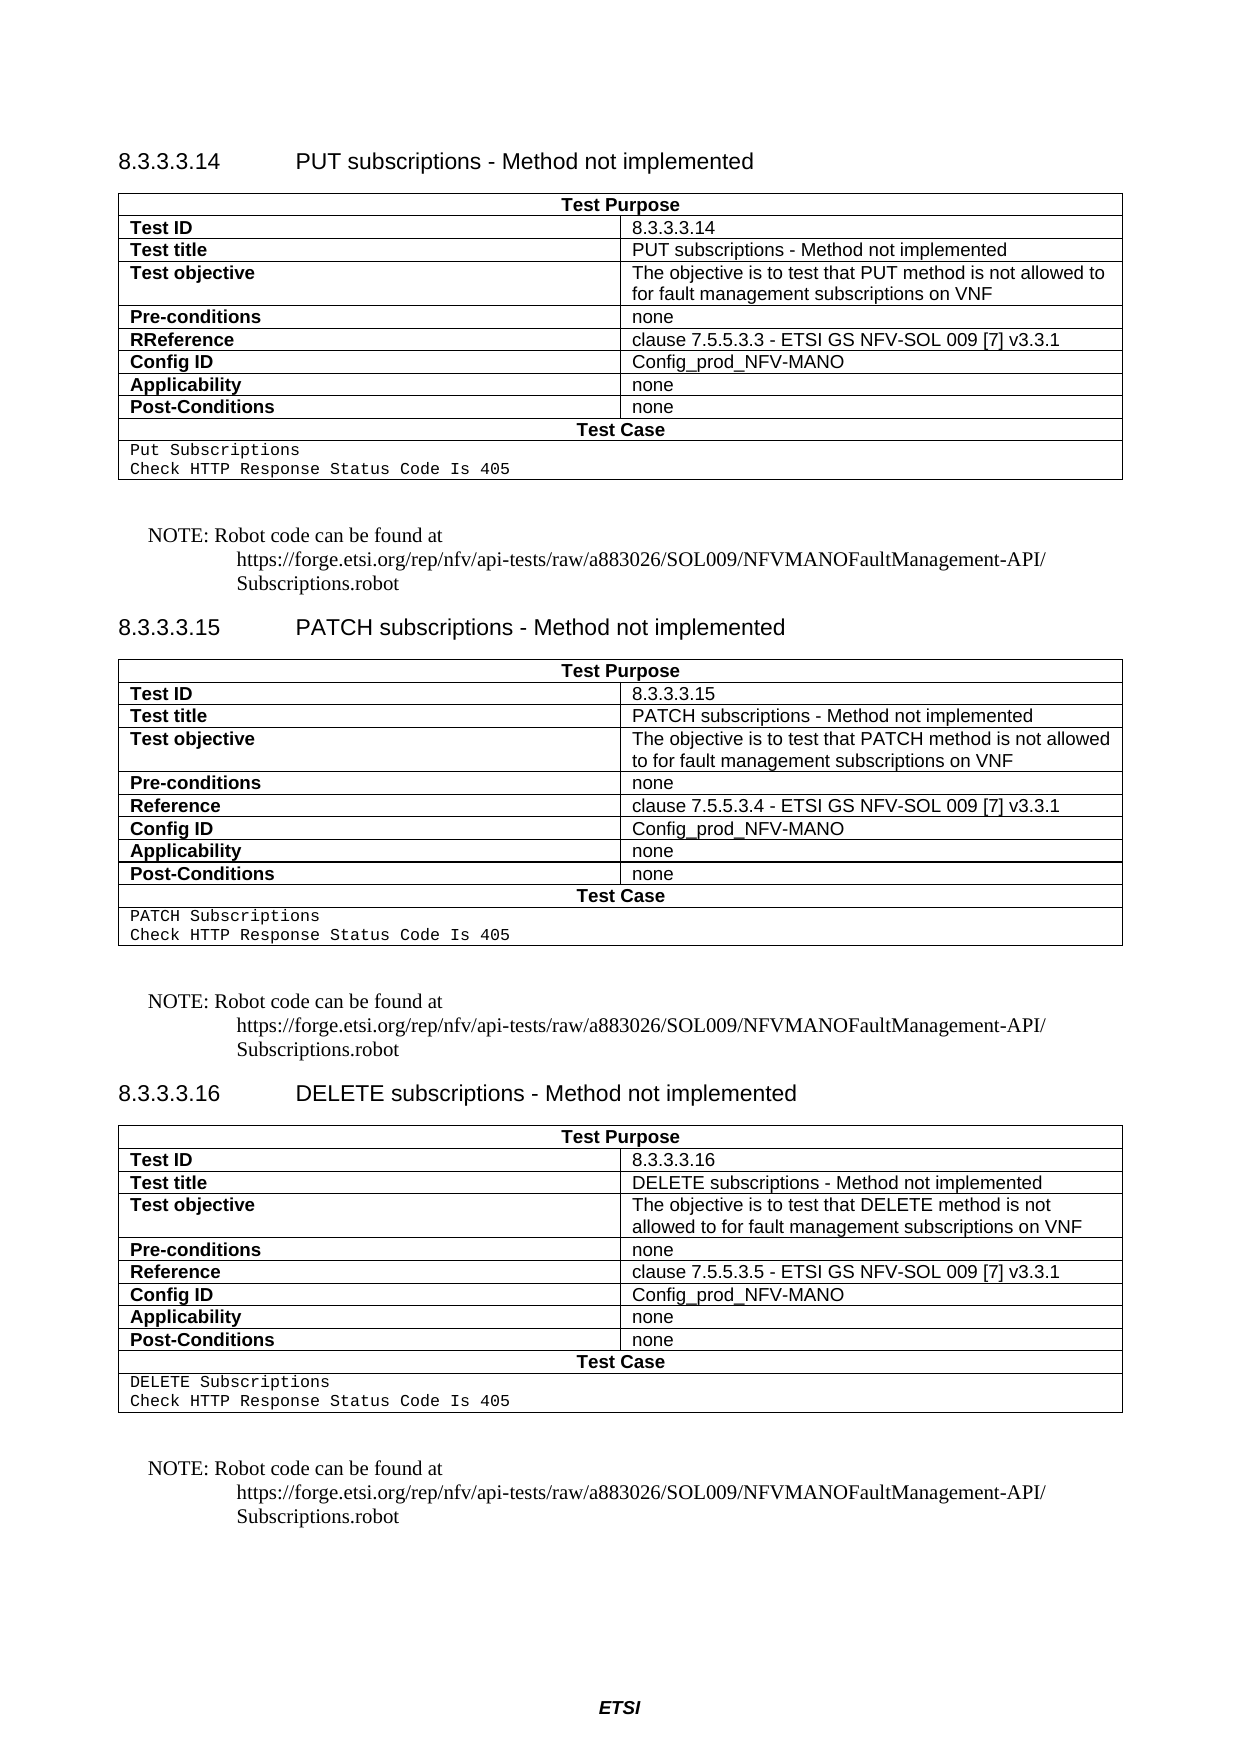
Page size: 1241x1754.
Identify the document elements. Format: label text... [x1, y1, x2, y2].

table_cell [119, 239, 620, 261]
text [148, 523, 1122, 595]
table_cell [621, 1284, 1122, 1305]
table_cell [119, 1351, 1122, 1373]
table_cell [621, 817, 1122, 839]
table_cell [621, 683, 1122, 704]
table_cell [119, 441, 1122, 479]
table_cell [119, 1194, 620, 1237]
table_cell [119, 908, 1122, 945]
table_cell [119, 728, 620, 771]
text NOTE: Robot code can be found at https://forge.etsi.org/rep/nfv/api-tests/raw/a883026/SOL009/NFVMANOFaultManagement-API/Subscriptions.robot [148, 1456, 1122, 1528]
text NOTE: Robot code can be found at https://forge.etsi.org/rep/nfv/api-tests/raw/a883026/SOL009/NFVMANOFaultManagement-API/Subscriptions.robot [148, 989, 1122, 1061]
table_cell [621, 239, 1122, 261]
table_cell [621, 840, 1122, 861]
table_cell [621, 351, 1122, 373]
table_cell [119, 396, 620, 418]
subtitle 8.3.3.3.15 PATCH subscriptions - Method not implemented [118, 614, 1122, 640]
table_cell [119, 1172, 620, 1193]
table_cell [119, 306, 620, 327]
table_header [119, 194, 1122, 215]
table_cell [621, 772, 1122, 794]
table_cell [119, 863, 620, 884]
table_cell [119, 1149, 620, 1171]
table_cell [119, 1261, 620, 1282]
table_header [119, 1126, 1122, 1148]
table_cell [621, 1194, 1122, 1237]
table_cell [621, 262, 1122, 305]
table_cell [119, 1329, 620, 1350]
subtitle 8.3.3.3.16 DELETE subscriptions - Method not implemented [118, 1080, 1122, 1107]
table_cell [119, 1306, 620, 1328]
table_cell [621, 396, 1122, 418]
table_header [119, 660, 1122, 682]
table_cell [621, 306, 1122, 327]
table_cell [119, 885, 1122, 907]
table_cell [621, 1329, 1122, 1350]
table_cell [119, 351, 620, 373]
subtitle 8.3.3.3.14 PUT subscriptions - Method not implemented [118, 148, 1122, 174]
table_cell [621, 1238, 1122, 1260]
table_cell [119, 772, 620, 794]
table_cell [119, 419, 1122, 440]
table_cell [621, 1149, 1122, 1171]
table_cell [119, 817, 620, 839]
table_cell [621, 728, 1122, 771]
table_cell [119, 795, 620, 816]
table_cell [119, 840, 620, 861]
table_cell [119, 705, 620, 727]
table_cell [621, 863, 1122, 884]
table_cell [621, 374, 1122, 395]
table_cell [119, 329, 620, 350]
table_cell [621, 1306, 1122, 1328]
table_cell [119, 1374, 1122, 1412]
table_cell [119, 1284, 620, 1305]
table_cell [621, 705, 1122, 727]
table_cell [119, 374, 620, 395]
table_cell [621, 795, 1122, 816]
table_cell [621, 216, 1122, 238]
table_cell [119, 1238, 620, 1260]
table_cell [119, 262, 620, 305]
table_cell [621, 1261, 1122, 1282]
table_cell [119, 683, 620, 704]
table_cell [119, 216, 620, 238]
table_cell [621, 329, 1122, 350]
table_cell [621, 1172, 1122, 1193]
